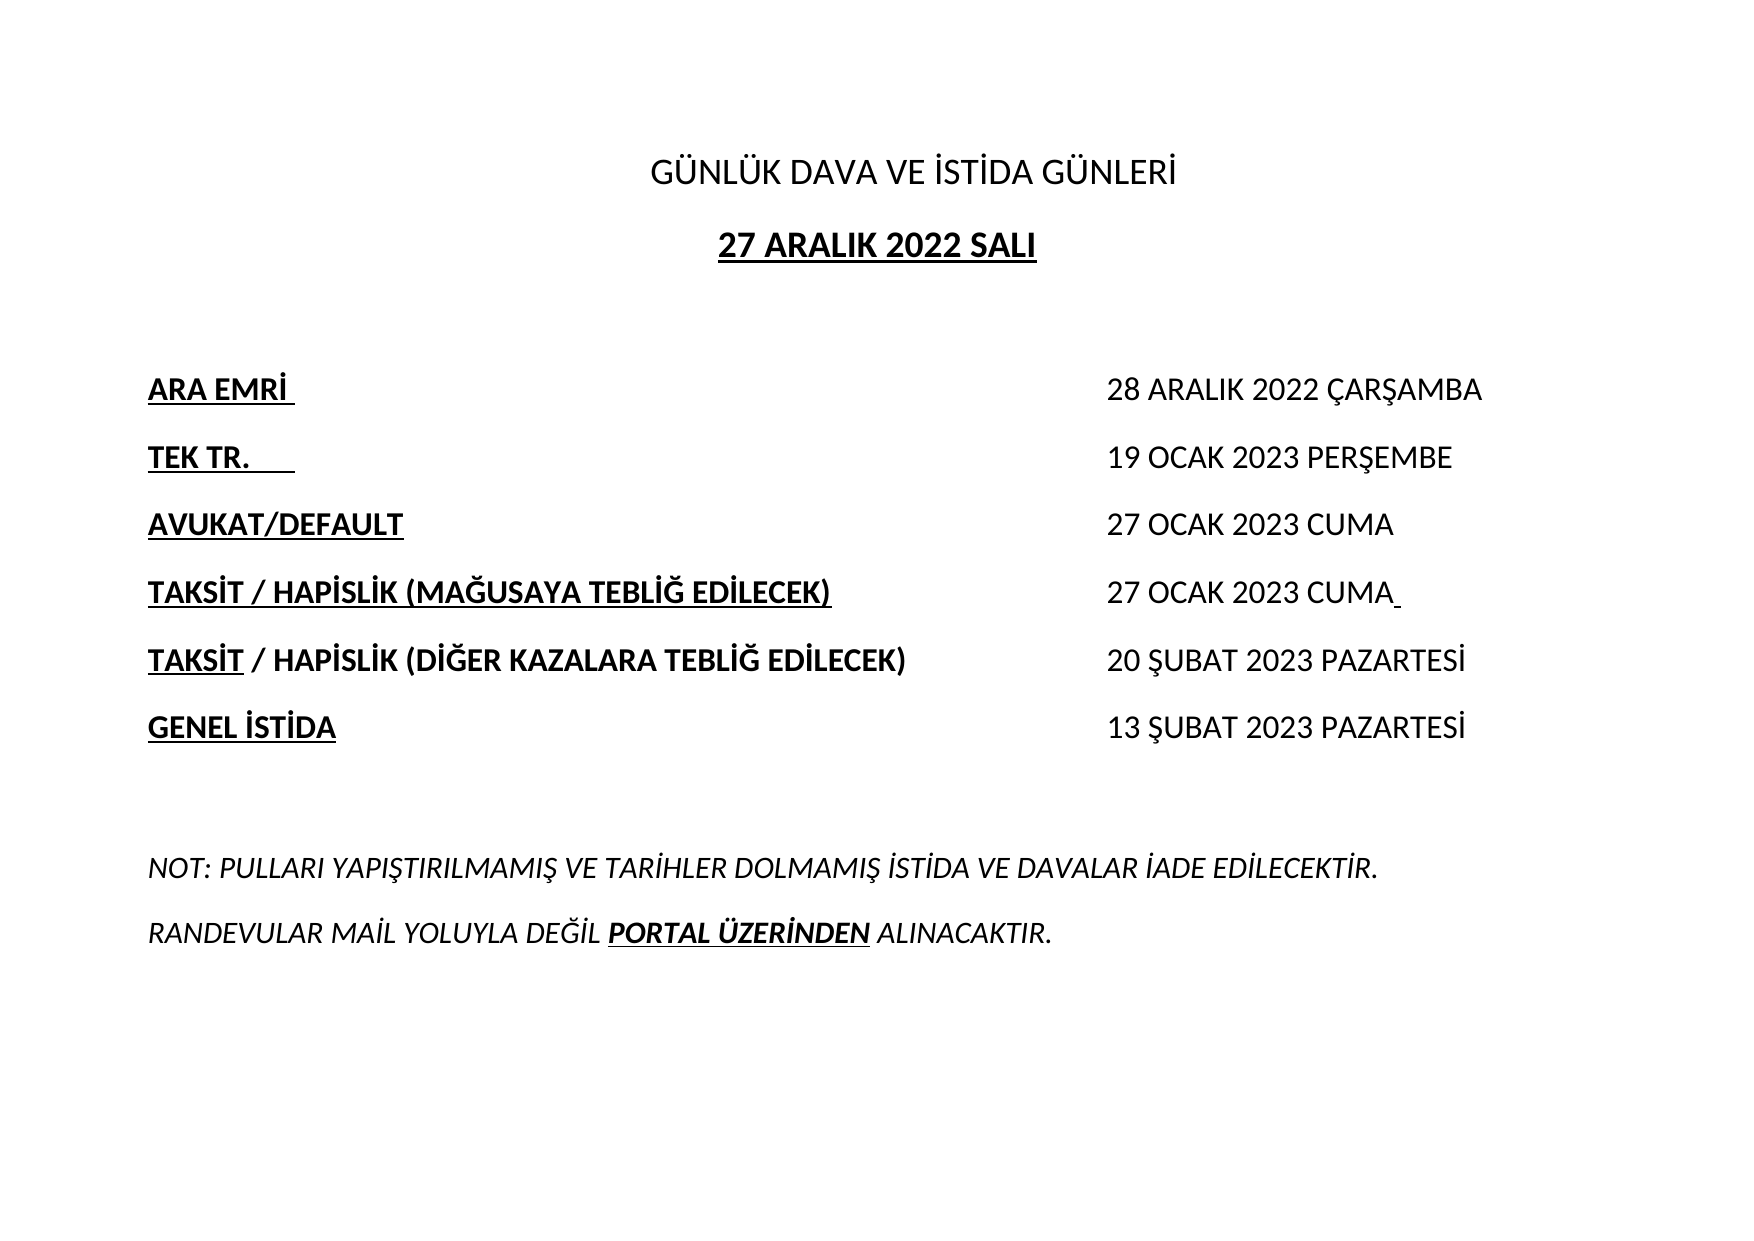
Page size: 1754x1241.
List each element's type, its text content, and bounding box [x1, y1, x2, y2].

text TEK TR. 19 OCAK 2023 PERŞEMBE [148, 436, 1606, 477]
text NOT: PULLARI YAPIŞTIRILMAMIŞ VE TARİHLER DOLMAMIŞ İSTİDA VE DAVALAR İADE EDİLECEKTİR. [148, 848, 1606, 886]
text AVUKAT/DEFAULT 27 OCAK 2023 CUMA [148, 503, 1606, 544]
text ARA EMRİ 28 ARALIK 2022 ÇARŞAMBA [148, 368, 1606, 409]
text GENEL İSTİDA 13 ŞUBAT 2023 PAZARTESİ [148, 706, 1606, 747]
text RANDEVULAR MAİL YOLUYLA DEĞİL PORTAL ÜZERİNDEN ALINACAKTIR. [148, 913, 1606, 951]
text TAKSİT / HAPİSLİK (MAĞUSAYA TEBLİĞ EDİLECEK) 27 OCAK 2023 CUMA [148, 571, 1606, 612]
text 27 ARALIK 2022 SALI [148, 221, 1606, 267]
text TAKSİT / HAPİSLİK (DİĞER KAZALARA TEBLİĞ EDİLECEK) 20 ŞUBAT 2023 PAZARTESİ [148, 639, 1606, 679]
text GÜNLÜK DAVA VE İSTİDA GÜNLERİ [148, 148, 1606, 193]
